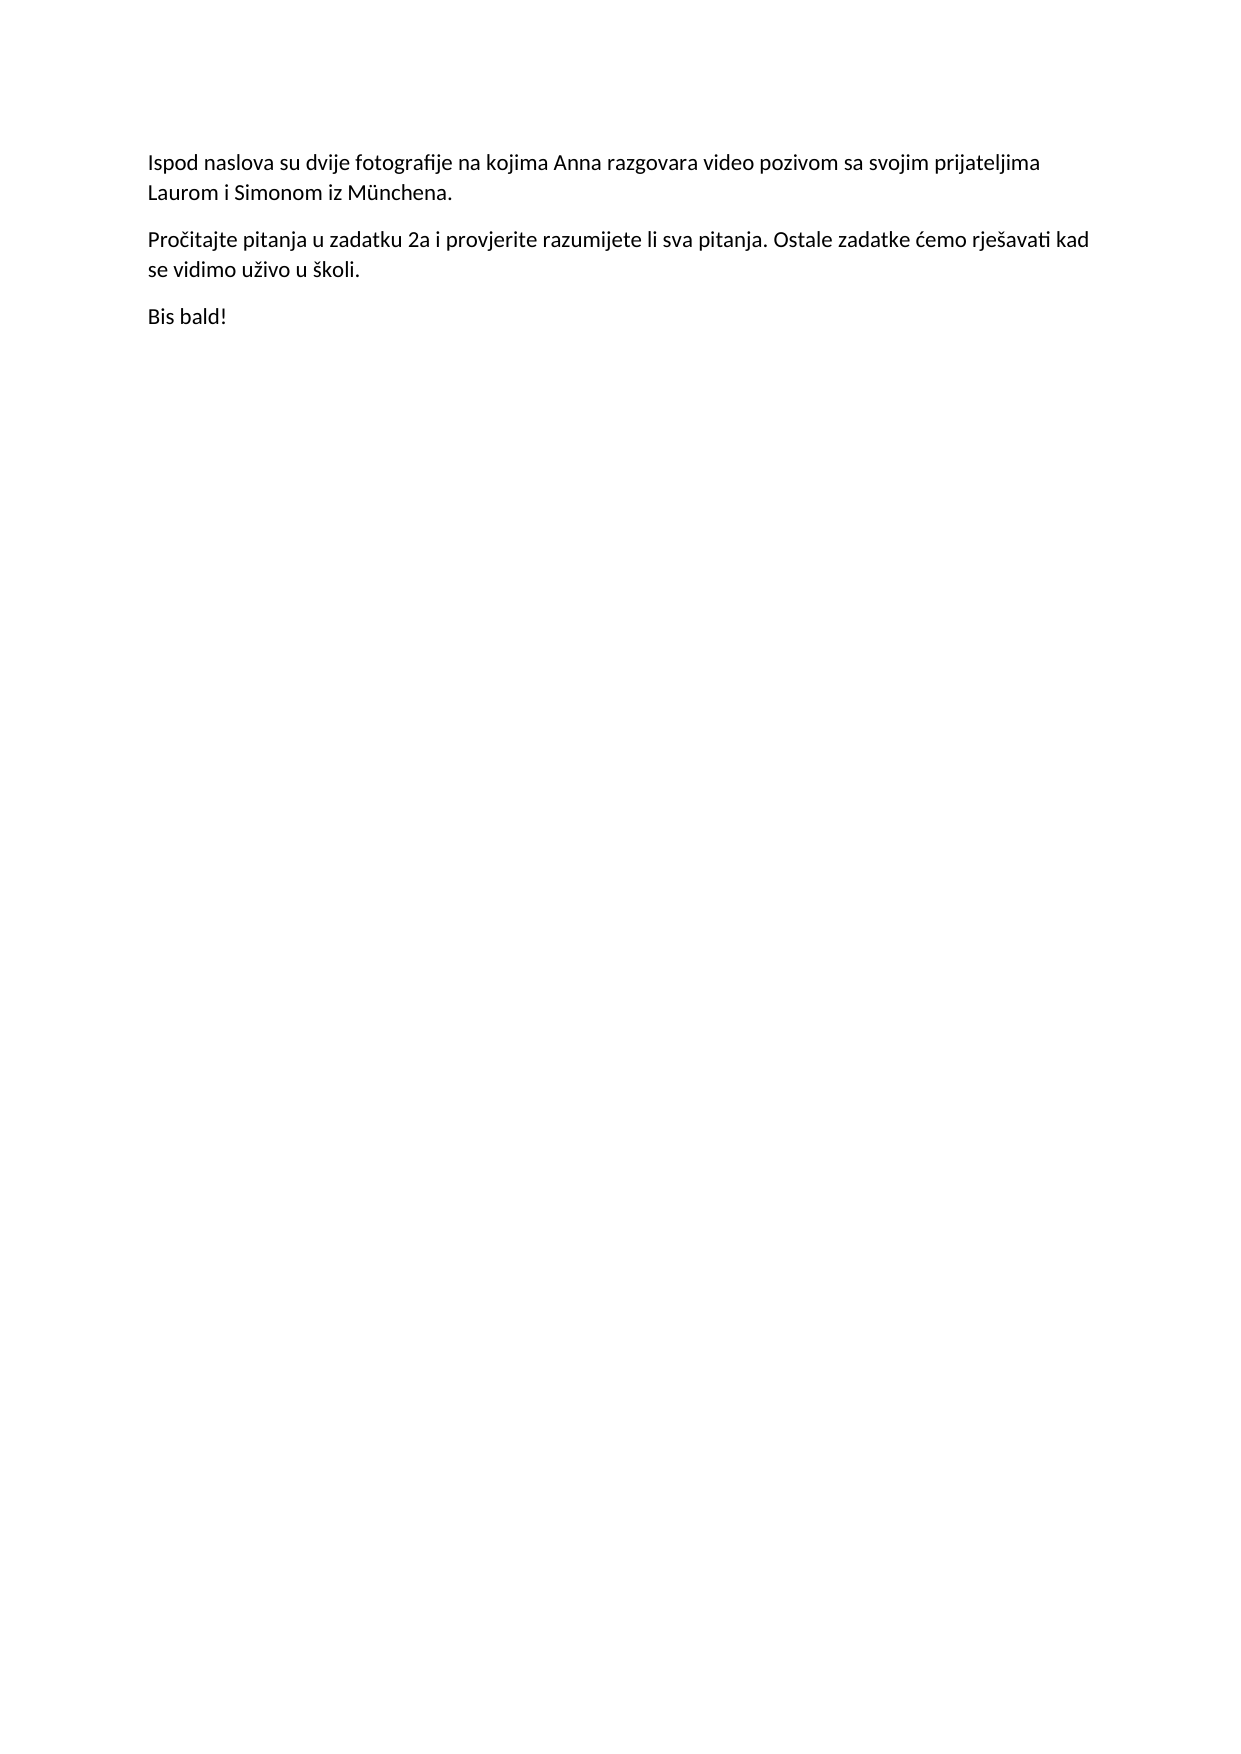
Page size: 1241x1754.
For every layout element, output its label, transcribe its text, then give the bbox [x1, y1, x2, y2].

text Ispod naslova su dvije fotografije na kojima Anna razgovara video pozivom sa svojim prijateljima Laurom i Simonom iz Münchena. [148, 148, 1093, 206]
text Pročitajte pitanja u zadatku 2a i provjerite razumijete li sva pitanja. Ostale zadatke ćemo rješavati kad se vidimo uživo u školi. [148, 225, 1093, 283]
text Bis bald! [148, 302, 1093, 330]
